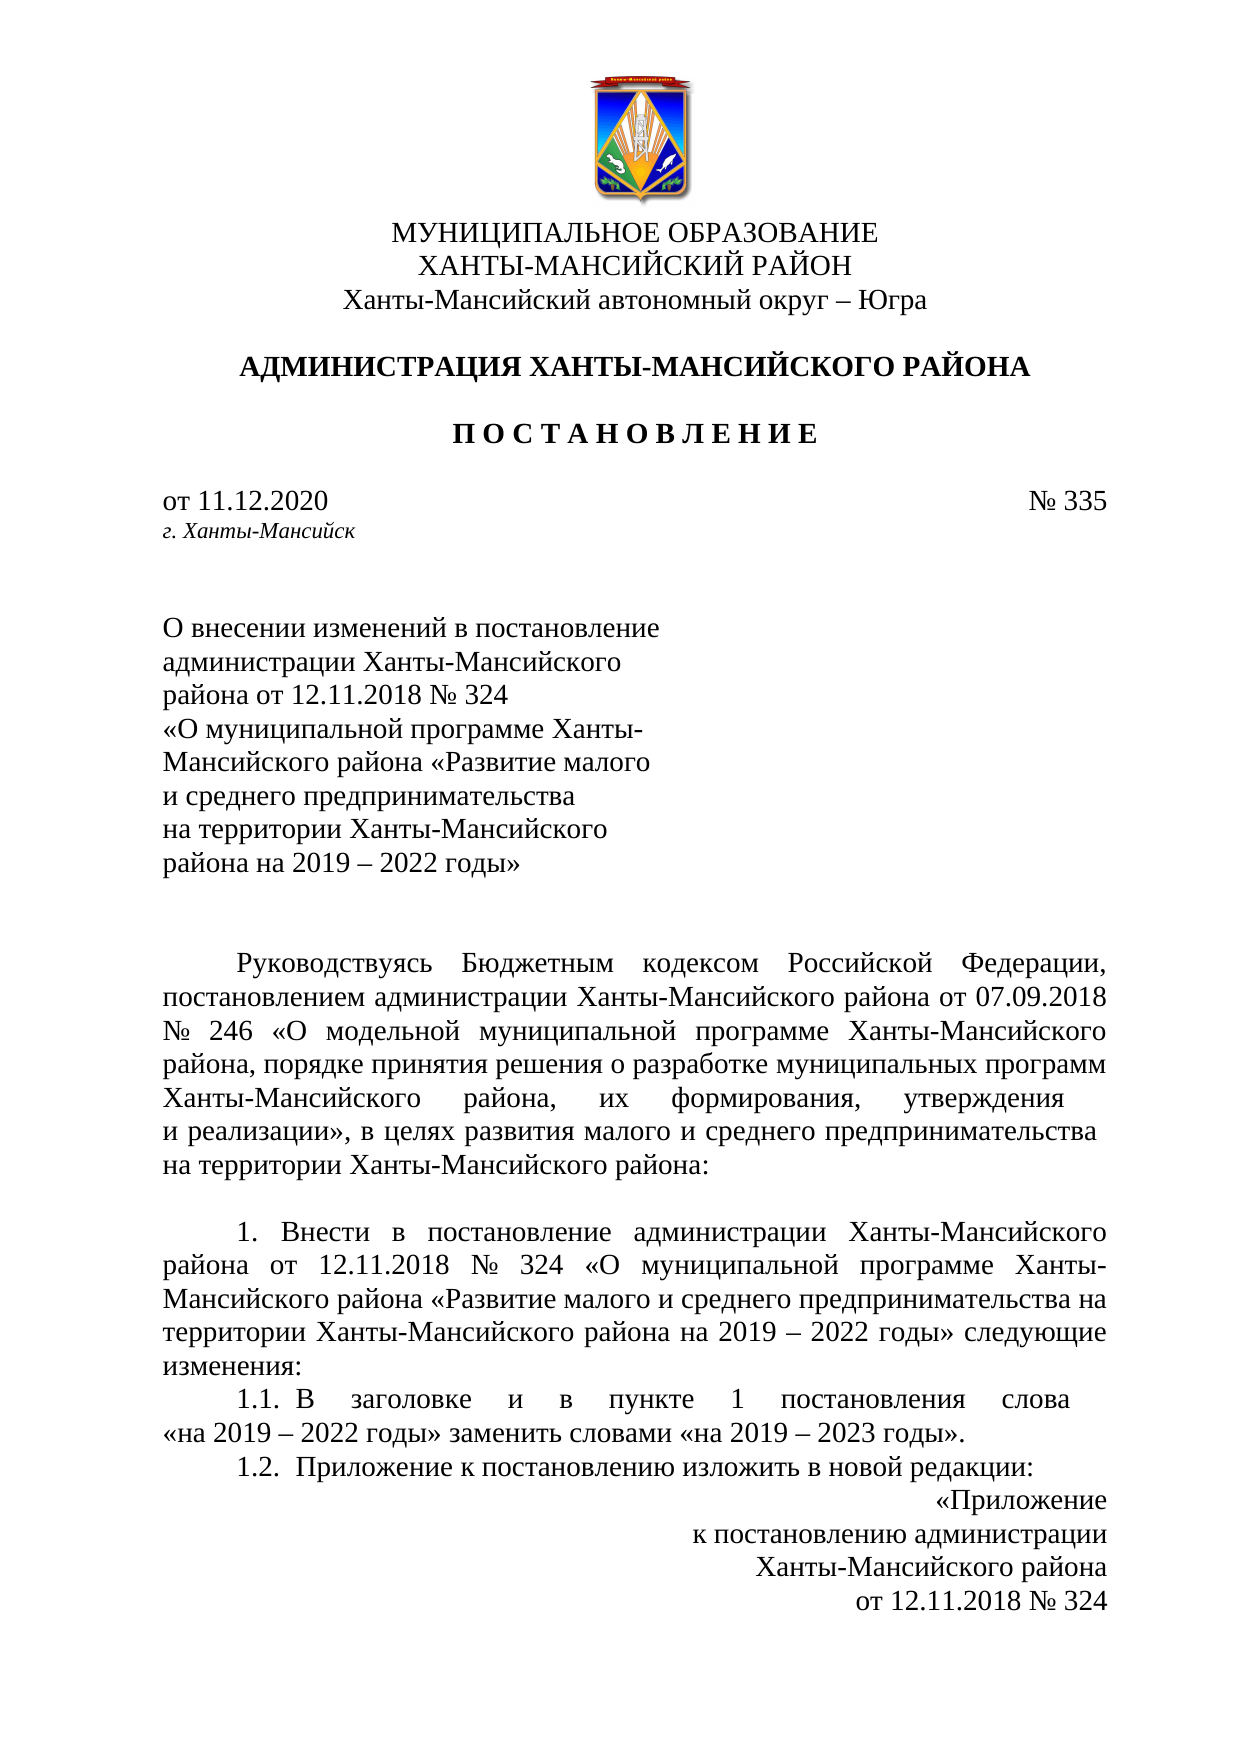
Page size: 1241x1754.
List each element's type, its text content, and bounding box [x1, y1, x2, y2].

text к постановлению администрации [162, 1516, 1107, 1549]
text Руководствуясь Бюджетным кодексом Российской Федерации, постановлением администрации Ханты-Мансийского района от 07.09.2018 № 246 «О модельной муниципальной программе Ханты-Мансийского района, порядке принятия решения о разработке муниципальных программ Ханты-Мансийского района, их формирования, утверждения и реализации», в целях развития малого и среднего предпринимательства на территории Ханты-Мансийского района: [162, 946, 1107, 1180]
text Ханты-Мансийского района [162, 1549, 1107, 1583]
text 1.2. Приложение к постановлению изложить в новой редакции: [162, 1449, 1107, 1482]
text 1.1. В заголовке и в пункте 1 постановления слова «на 2019 – 2022 годы» заменить словами «на 2019 – 2023 годы». [162, 1382, 1107, 1449]
text от 11.12.2020 № 335 [162, 483, 1107, 517]
text ХАНТЫ-МАНСИЙСКИЙ РАЙОН [162, 248, 1107, 282]
text О внесении изменений в постановление администрации Ханты-Мансийского района от 12.11.2018 № 324 «О муниципальной программе Ханты-Мансийского района «Развитие малого и среднего предпринимательства на территории Ханты-Мансийского района на 2019 – 2022 годы» [162, 610, 694, 878]
text Ханты-Мансийский автономный округ – Югра [162, 282, 1107, 315]
text г. Ханты-Мансийск [162, 517, 1107, 543]
text АДМИНИСТРАЦИЯ ХАНТЫ-МАНСИЙСКОГО РАЙОНА [162, 349, 1107, 382]
text 1. Внести в постановление администрации Ханты-Мансийского района от 12.11.2018 № 324 «О муниципальной программе Ханты-Мансийского района «Развитие малого и среднего предпринимательства на территории Ханты-Мансийского района на 2019 – 2022 годы» следующие изменения: [162, 1214, 1107, 1382]
text МУНИЦИПАЛЬНОЕ ОБРАЗОВАНИЕ [162, 215, 1107, 248]
text «Приложение [162, 1482, 1107, 1516]
text П О С Т А Н О В Л Е Н И Е [162, 416, 1107, 449]
text от 12.11.2018 № 324 [162, 1583, 1107, 1616]
